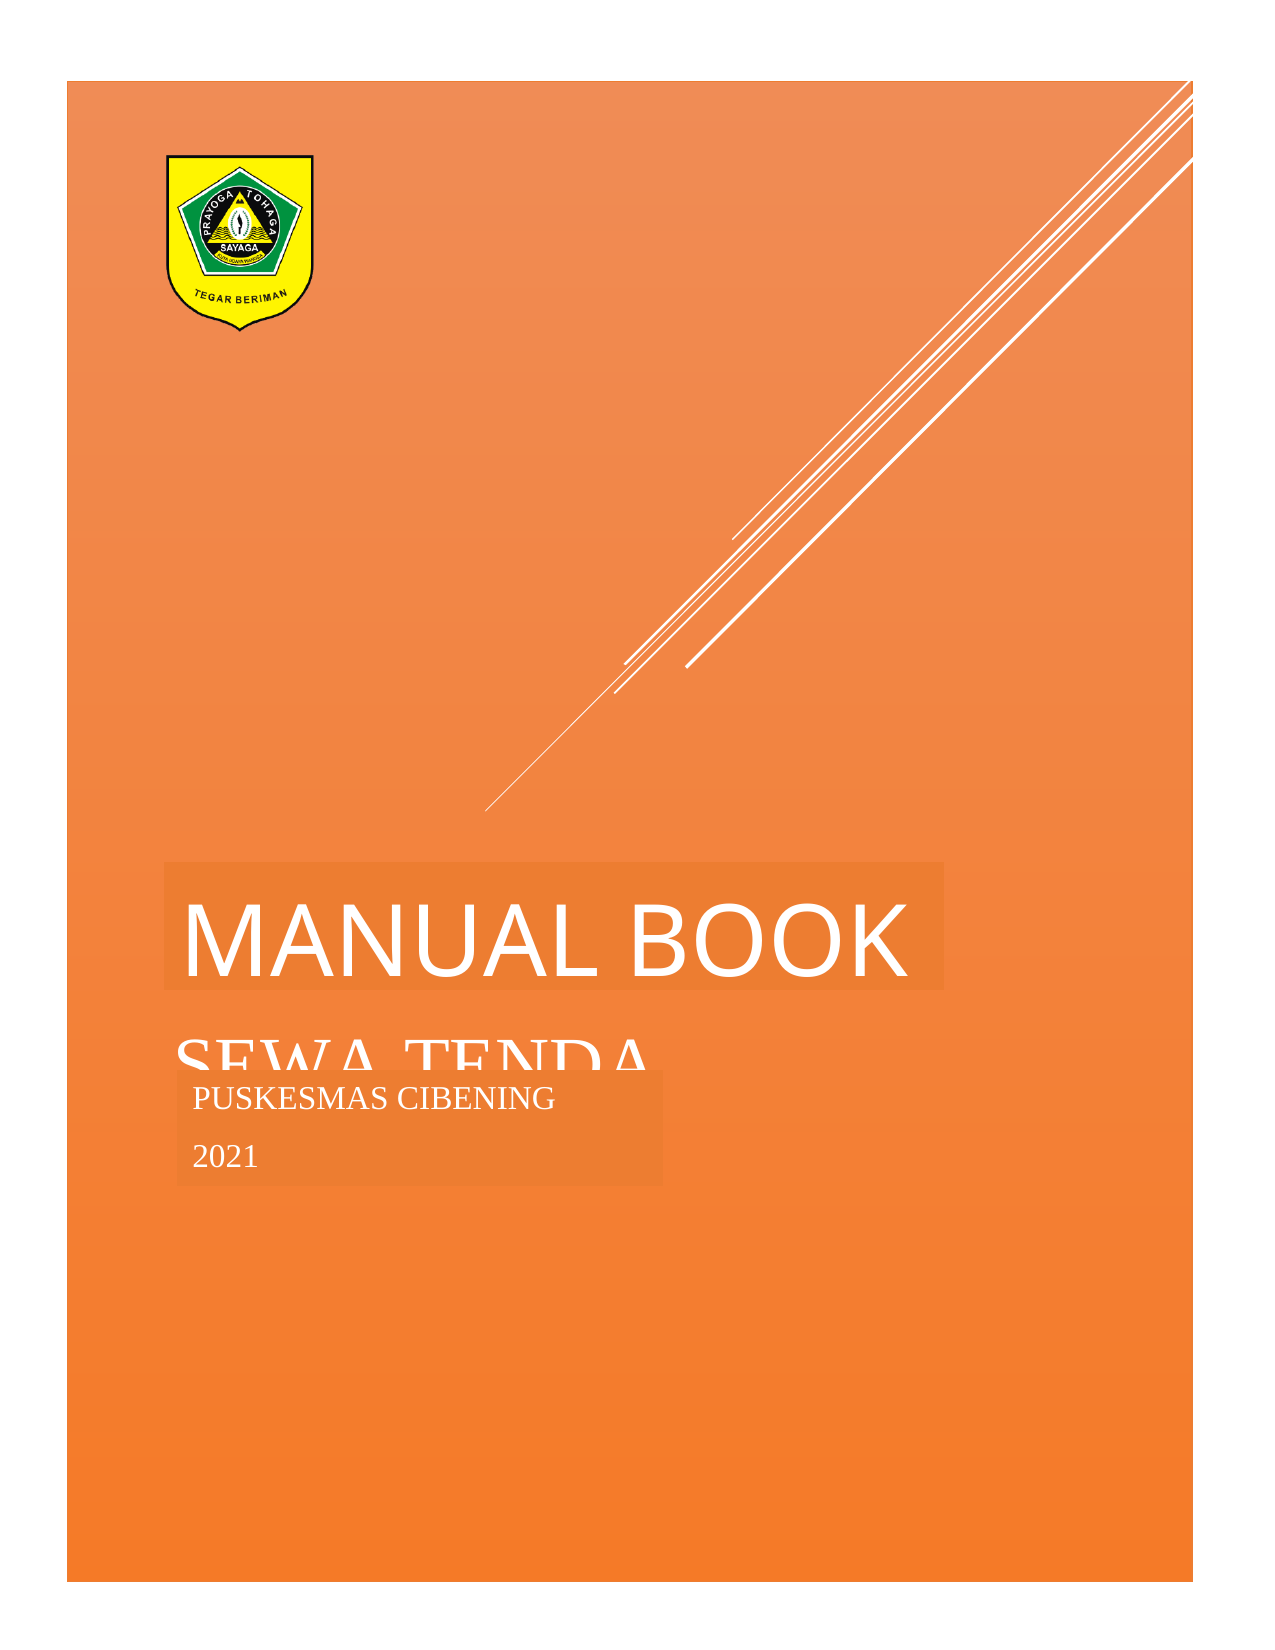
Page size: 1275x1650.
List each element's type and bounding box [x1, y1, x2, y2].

picture [150, 150, 332, 332]
